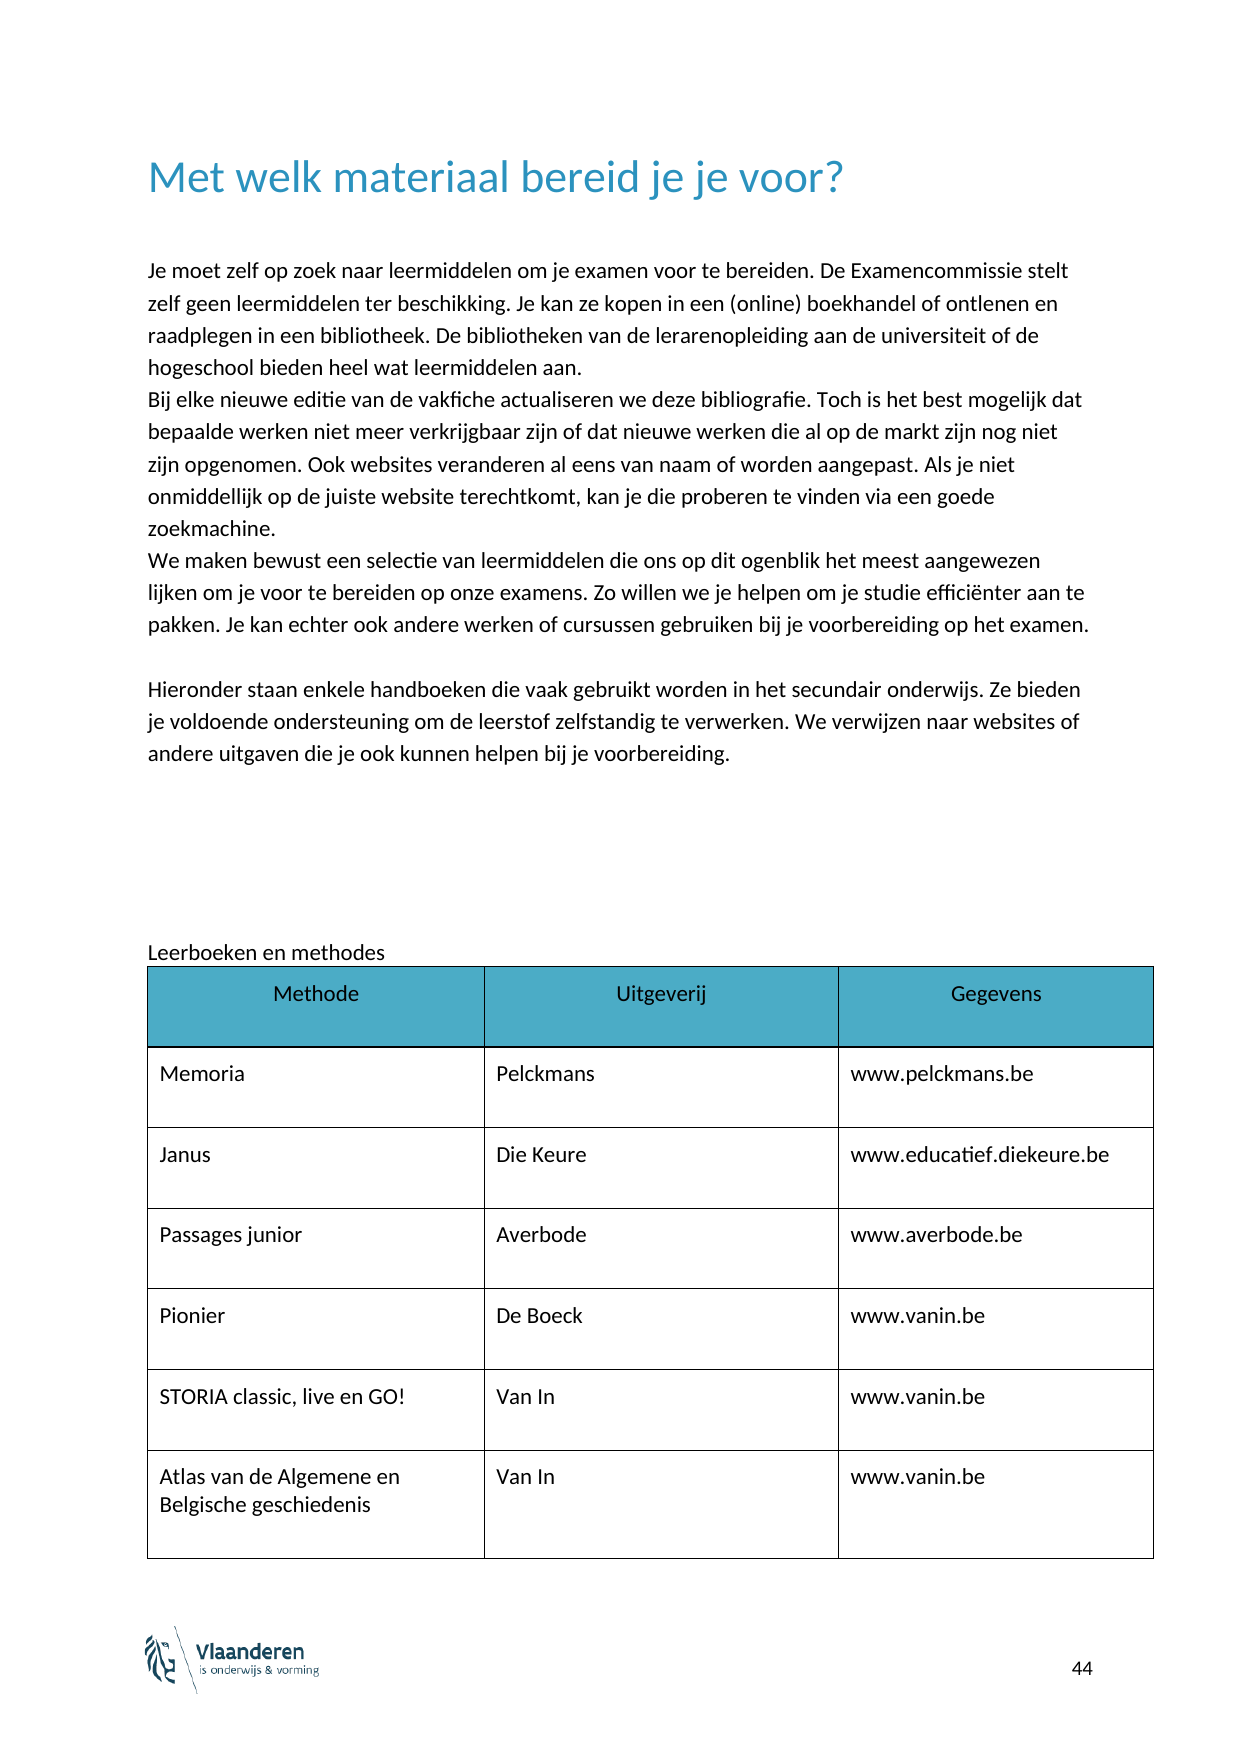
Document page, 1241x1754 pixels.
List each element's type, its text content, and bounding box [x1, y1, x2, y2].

table_header Gegevens [839, 967, 1153, 1046]
text Je moet zelf op zoek naar leermiddelen om je examen voor te bereiden. De Examencommissie stelt zelf geen leermiddelen ter beschikking. Je kan ze kopen in een (online) boekhandel of ontlenen en raadplegen in een bibliotheek. De bibliotheken van de lerarenopleiding aan de universiteit of de hogeschool bieden heel wat leermiddelen aan. Bij elke nieuwe editie van de vakfiche actualiseren we deze bibliografie. Toch is het best mogelijk dat bepaalde werken niet meer verkrijgbaar zijn of dat nieuwe werken die al op de markt zijn nog niet zijn opgenomen. Ook websites veranderen al eens van naam of worden aangepast. Als je niet onmiddellijk op de juiste website terechtkomt, kan je die proberen te vinden via een goede zoekmachine. We maken bewust een selectie van leermiddelen die ons op dit ogenblik het meest aangewezen lijken om je voor te bereiden op onze examens. Zo willen we je helpen om je studie efficiënter aan te pakken. Je kan echter ook andere werken of cursussen gebruiken bij je voorbereiding op het examen. Hieronder staan enkele handboeken die vaak gebruikt worden in het secundair onderwijs. Ze bieden je voldoende ondersteuning om de leerstof zelfstandig te verwerken. We verwijzen naar websites of andere uitgaven die je ook kunnen helpen bij je voorbereiding. [148, 257, 1093, 832]
table_cell Averbode [485, 1209, 838, 1288]
table_cell Pelckmans [485, 1048, 838, 1127]
table_cell Van In [485, 1370, 838, 1449]
table_cell De Boeck [485, 1289, 838, 1369]
table_cell www.averbode.be [839, 1209, 1153, 1288]
table_cell Pionier [148, 1289, 484, 1369]
table_cell Atlas van de Algemene en Belgische geschiedenis [148, 1451, 484, 1558]
table_cell Passages junior [148, 1209, 484, 1288]
table_cell Van In [485, 1451, 838, 1558]
table_cell Memoria [148, 1048, 484, 1127]
table_header Uitgeverij [485, 967, 838, 1046]
table_cell Janus [148, 1128, 484, 1208]
table_cell www.pelckmans.be [839, 1048, 1153, 1127]
table_header Methode [148, 967, 484, 1046]
text Leerboeken en methodes [148, 910, 1093, 966]
table_cell www.educatief.diekeure.be [839, 1128, 1153, 1208]
table_cell STORIA classic, live en GO! [148, 1370, 484, 1449]
picture [144, 1626, 327, 1694]
text Met welk materiaal bereid je je voor? [148, 148, 1093, 203]
table_cell www.vanin.be [839, 1370, 1153, 1449]
table_cell Die Keure [485, 1128, 838, 1208]
table_cell www.vanin.be [839, 1451, 1153, 1558]
table_cell www.vanin.be [839, 1289, 1153, 1369]
